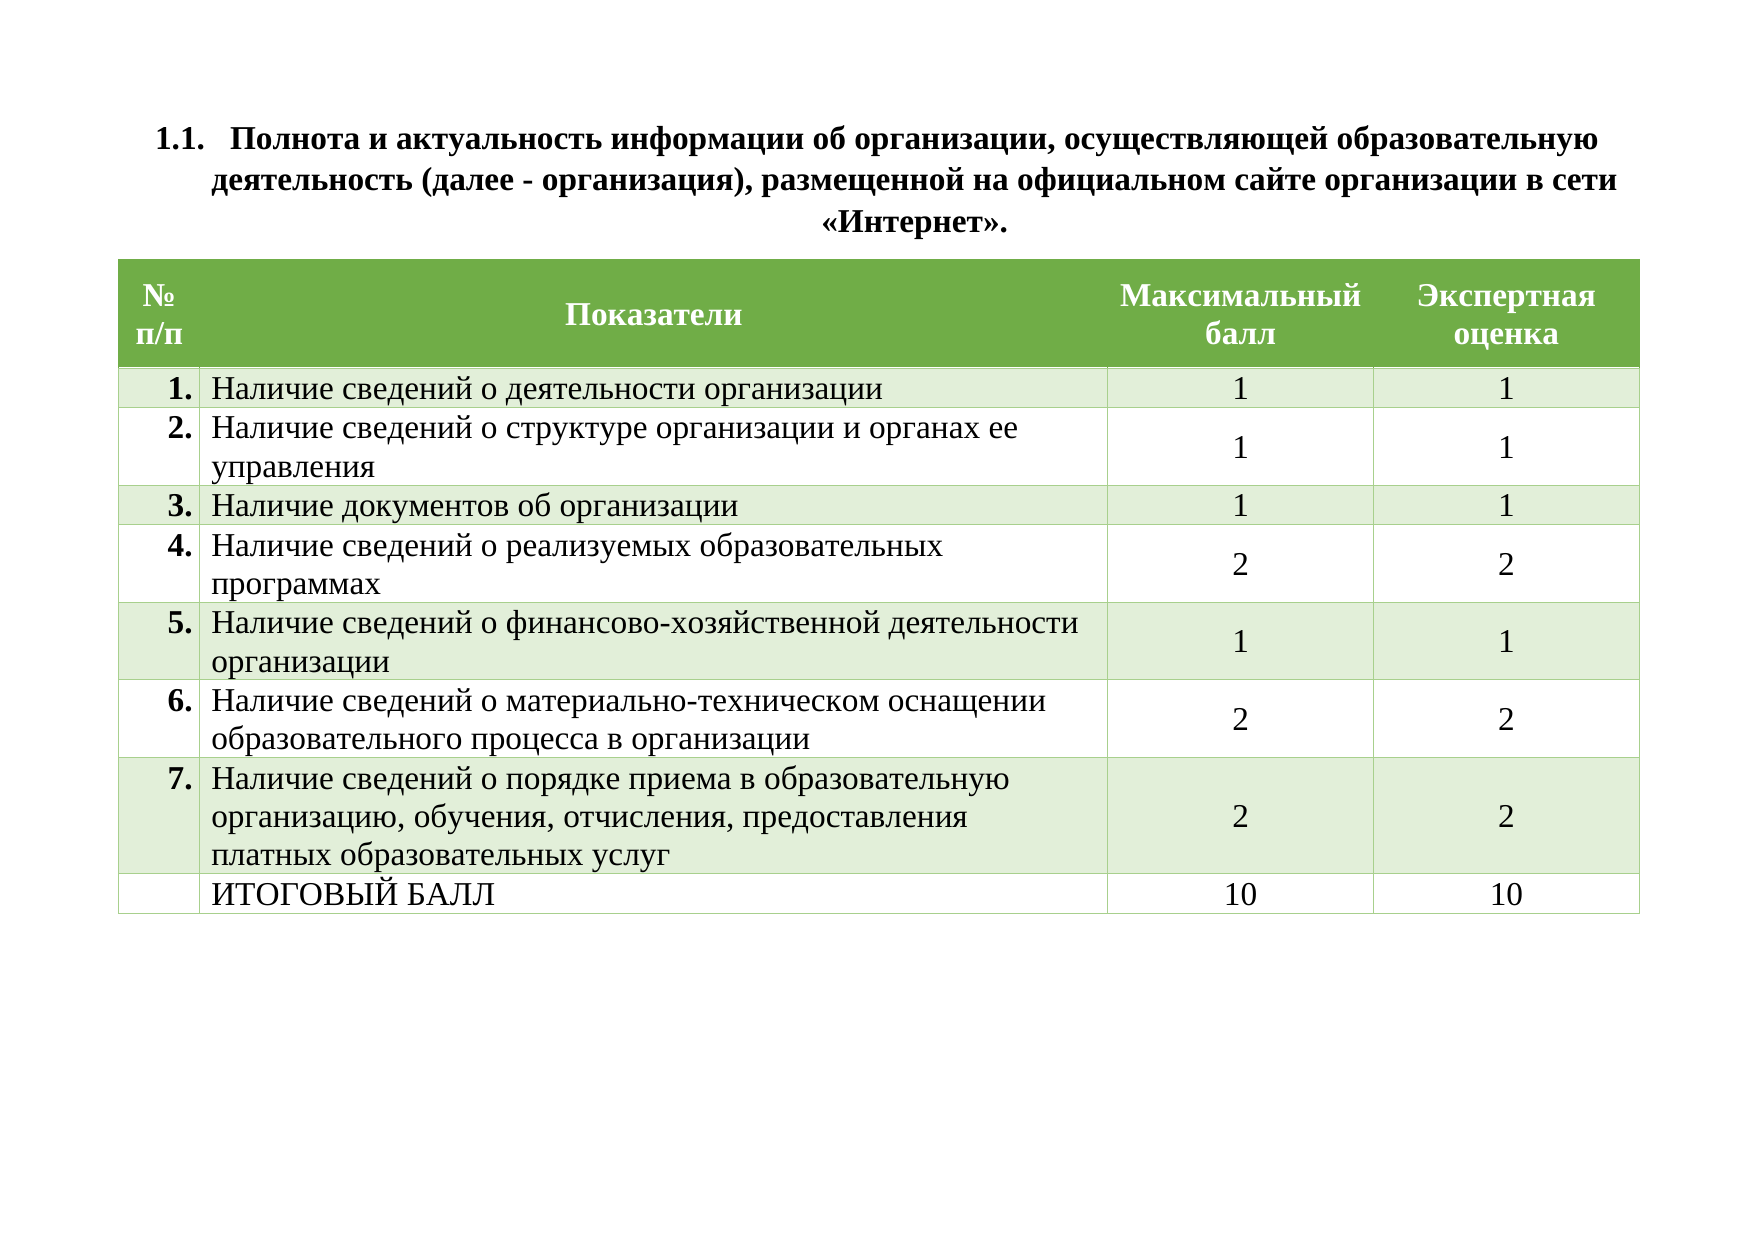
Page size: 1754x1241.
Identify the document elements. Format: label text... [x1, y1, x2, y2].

table_header № п/п [119, 260, 199, 367]
table_cell Наличие документов об организации [200, 486, 1107, 524]
table_cell [119, 758, 199, 873]
table_cell [119, 408, 199, 484]
table_cell Наличие сведений о реализуемых образовательных программах [200, 525, 1107, 602]
table_cell ИТОГОВЫЙ БАЛЛ [200, 874, 1107, 912]
table_cell 2 [1374, 680, 1639, 757]
table_cell 1 [1374, 369, 1639, 407]
table_cell 2 [1108, 758, 1373, 873]
table_cell 1 [1108, 486, 1373, 524]
table_cell 1 [1108, 603, 1373, 679]
table_cell [119, 603, 199, 679]
list Полнота и актуальность информации об организации, осуществляющей образовательную деятельность (далее - организация), размещенной на официальном сайте организации в сети «Интернет». [118, 118, 1636, 239]
table_cell 1 [1108, 369, 1373, 407]
table_cell [119, 486, 199, 524]
table_cell 1 [1374, 486, 1639, 524]
table_cell 2 [1108, 525, 1373, 602]
table_cell [119, 680, 199, 757]
table_cell 2 [1374, 525, 1639, 602]
table_cell Наличие сведений о структуре организации и органах ее управления [200, 408, 1107, 484]
table_cell Наличие сведений о материально-техническом оснащении образовательного процесса в организации [200, 680, 1107, 757]
table_cell 10 [1374, 874, 1639, 912]
table_header Экспертная оценка [1374, 260, 1639, 367]
table_cell 2 [1108, 680, 1373, 757]
table_cell [119, 369, 199, 407]
table_cell 10 [1108, 874, 1373, 912]
table_cell Наличие сведений о порядке приема в образовательную организацию, обучения, отчисления, предоставления платных образовательных услуг [200, 758, 1107, 873]
table_header Максимальный балл [1108, 260, 1373, 367]
table_cell 1 [1108, 408, 1373, 484]
table_cell [119, 874, 199, 912]
table_cell 1 [1374, 408, 1639, 484]
table_header Показатели [200, 260, 1107, 367]
table_cell Наличие сведений о финансово-хозяйственной деятельности организации [200, 603, 1107, 679]
table_cell 1 [1374, 603, 1639, 679]
table_cell [119, 525, 199, 602]
table_cell 2 [1374, 758, 1639, 873]
table_cell Наличие сведений о деятельности организации [200, 369, 1107, 407]
